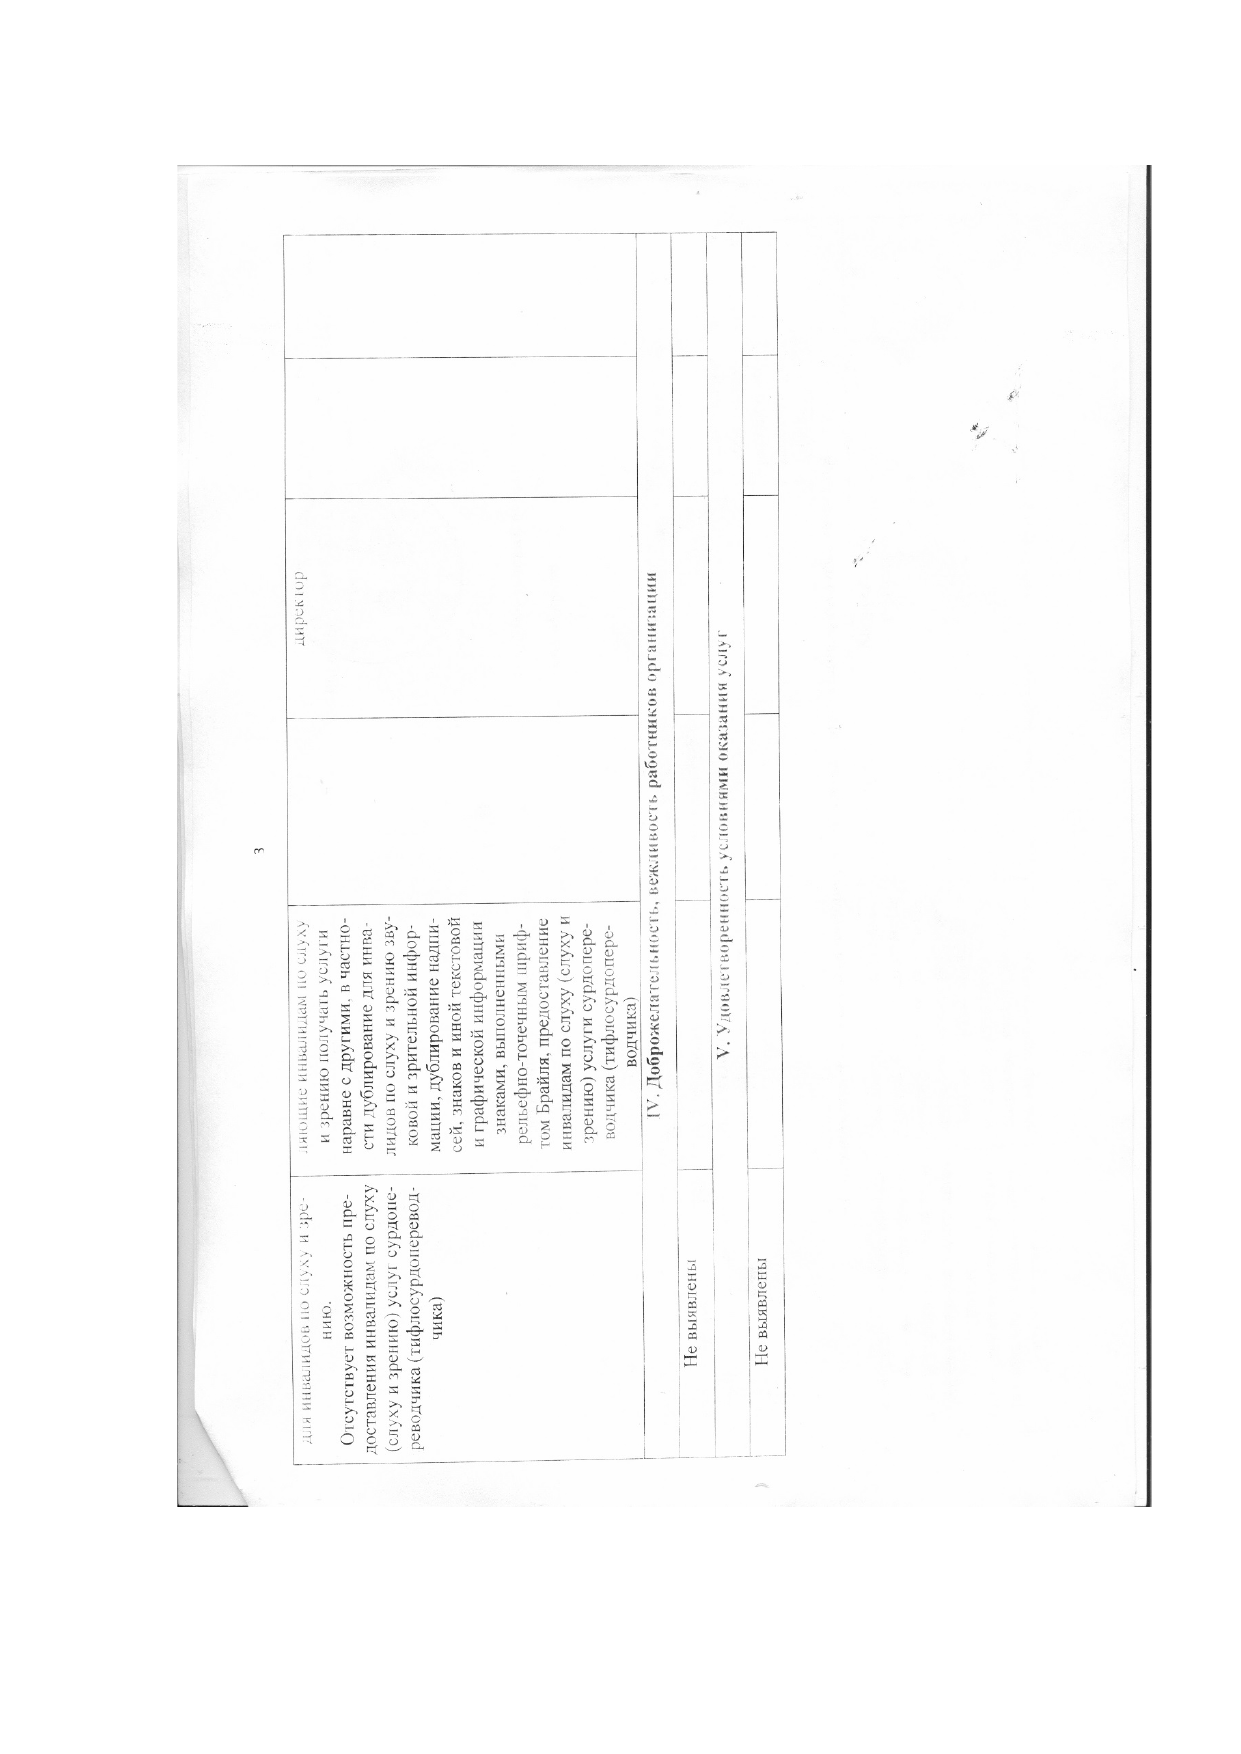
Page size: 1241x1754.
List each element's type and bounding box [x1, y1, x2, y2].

picture [177, 165, 1152, 1507]
